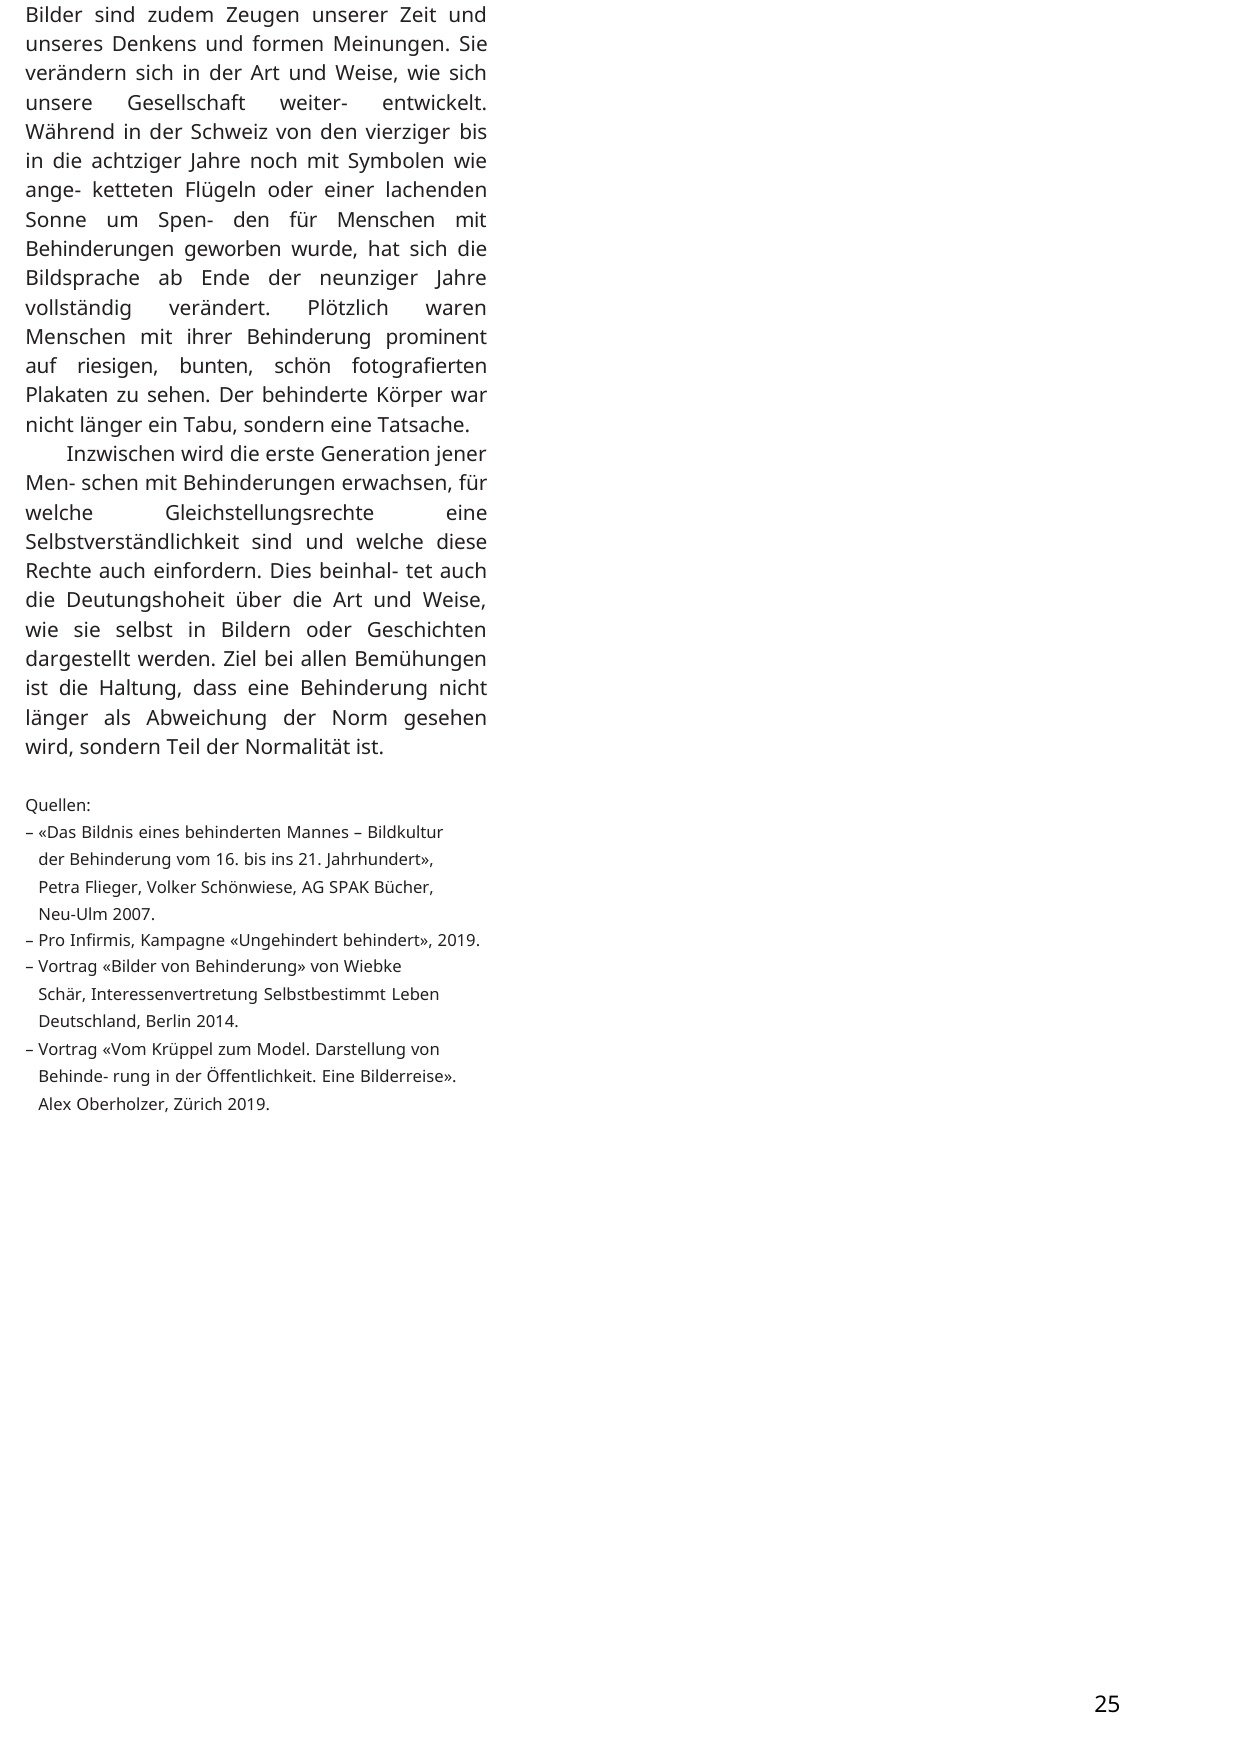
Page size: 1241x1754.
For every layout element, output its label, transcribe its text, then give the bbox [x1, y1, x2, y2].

list Pro Infirmis, Kampagne «Ungehindert behindert», 2019. [25, 930, 605, 951]
list Vortrag «Vom Krüppel zum Model. Darstellung von Behinde- rung in der Öffentlichkeit. Eine Bilderreise». Alex Oberholzer, Zürich 2019. [25, 1037, 475, 1115]
list «Das Bildnis eines behinderten Mannes – Bildkultur der Behinderung vom 16. bis ins 21. Jahrhundert», Petra Flieger, Volker Schönwiese, AG SPAK Bücher, Neu-Ulm 2007. [25, 821, 467, 925]
list Vortrag «Bilder von Behinderung» von Wiebke Schär, Interessenvertretung Selbstbestimmt Leben Deutschland, Berlin 2014. [25, 955, 450, 1033]
text Bilder sind zudem Zeugen unserer Zeit und unseres Denkens und formen Meinungen. Sie verändern sich in der Art und Weise, wie sich unsere Gesellschaft weiter- entwickelt. Während in der Schweiz von den vierziger bis in die achtziger Jahre noch mit Symbolen wie ange- ketteten Flügeln oder einer lachenden Sonne um Spen- den für Menschen mit Behinderungen geworben wurde, hat sich die Bildsprache ab Ende der neunziger Jahre vollständig verändert. Plötzlich waren Menschen mit ihrer Behinderung prominent auf riesigen, bunten, schön fotografierten Plakaten zu sehen. Der behinderte Körper war nicht länger ein Tabu, sondern eine Tatsache. [25, 0, 487, 438]
text Inzwischen wird die erste Generation jener Men- schen mit Behinderungen erwachsen, für welche Gleichstellungsrechte eine Selbstverständlichkeit sind und welche diese Rechte auch einfordern. Dies beinhal- tet auch die Deutungshoheit über die Art und Weise, wie sie selbst in Bildern oder Geschichten dargestellt werden. Ziel bei allen Bemühungen ist die Haltung, dass eine Behinderung nicht länger als Abweichung der Norm gesehen wird, sondern Teil der Normalität ist. [25, 439, 487, 760]
text Quellen: [25, 793, 605, 816]
